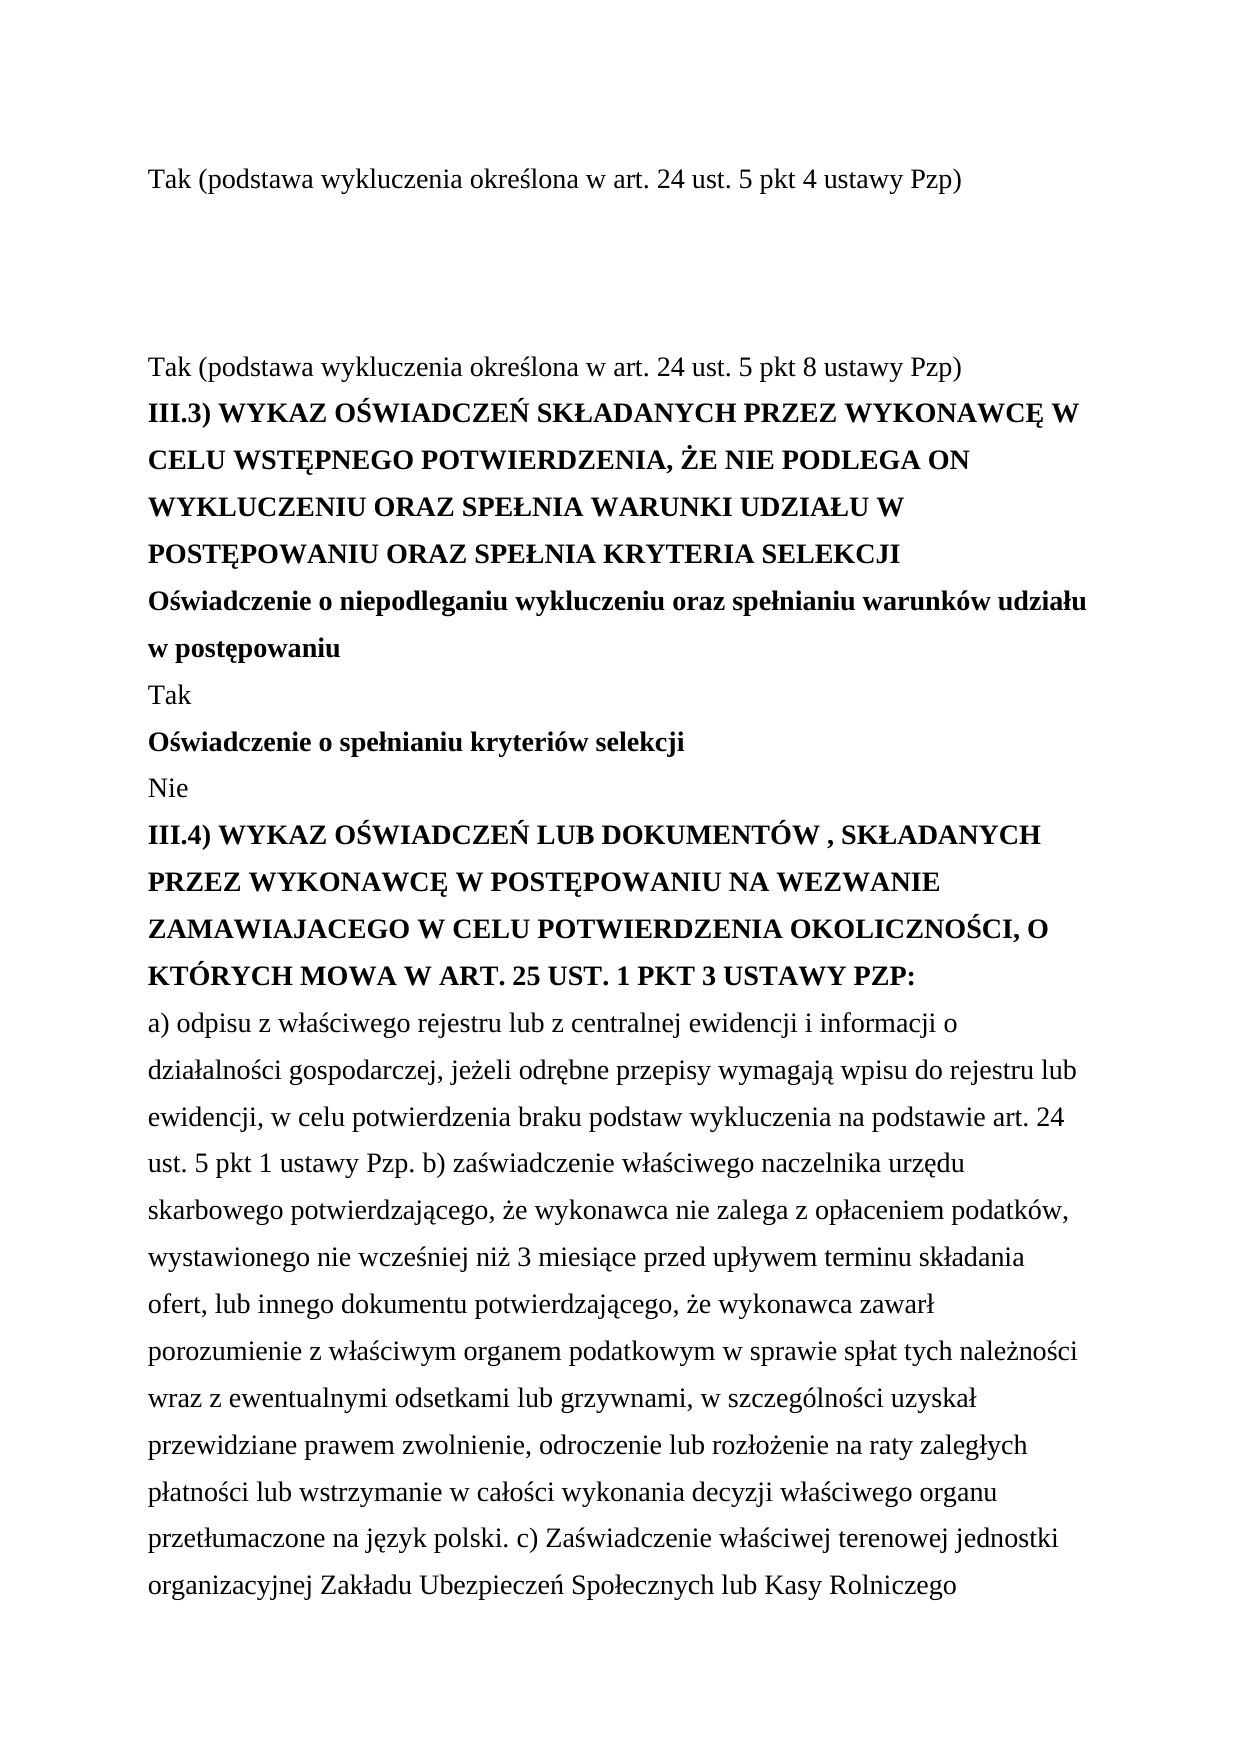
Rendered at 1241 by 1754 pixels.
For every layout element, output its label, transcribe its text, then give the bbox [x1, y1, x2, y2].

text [148, 148, 1093, 382]
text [148, 991, 1093, 1601]
text III.3) WYKAZ OŚWIADCZEŃ SKŁADANYCH PRZEZ WYKONAWCĘ W CELU WSTĘPNEGO POTWIERDZENIA, ŻE NIE PODLEGA ON WYKLUCZENIU ORAZ SPEŁNIA WARUNKI UDZIAŁU W POSTĘPOWANIU ORAZ SPEŁNIA KRYTERIA SELEKCJI [148, 382, 1093, 569]
text III.4) WYKAZ OŚWIADCZEŃ LUB DOKUMENTÓW , SKŁADANYCH PRZEZ WYKONAWCĘ W POSTĘPOWANIU NA WEZWANIE ZAMAWIAJACEGO W CELU POTWIERDZENIA OKOLICZNOŚCI, O KTÓRYCH MOWA W ART. 25 UST. 1 PKT 3 USTAWY PZP: [148, 804, 1093, 991]
text Oświadczenie o niepodleganiu wykluczeniu oraz spełnianiu warunków udziału w postępowaniu Tak Oświadczenie o spełnianiu kryteriów selekcji Nie [148, 569, 1093, 804]
